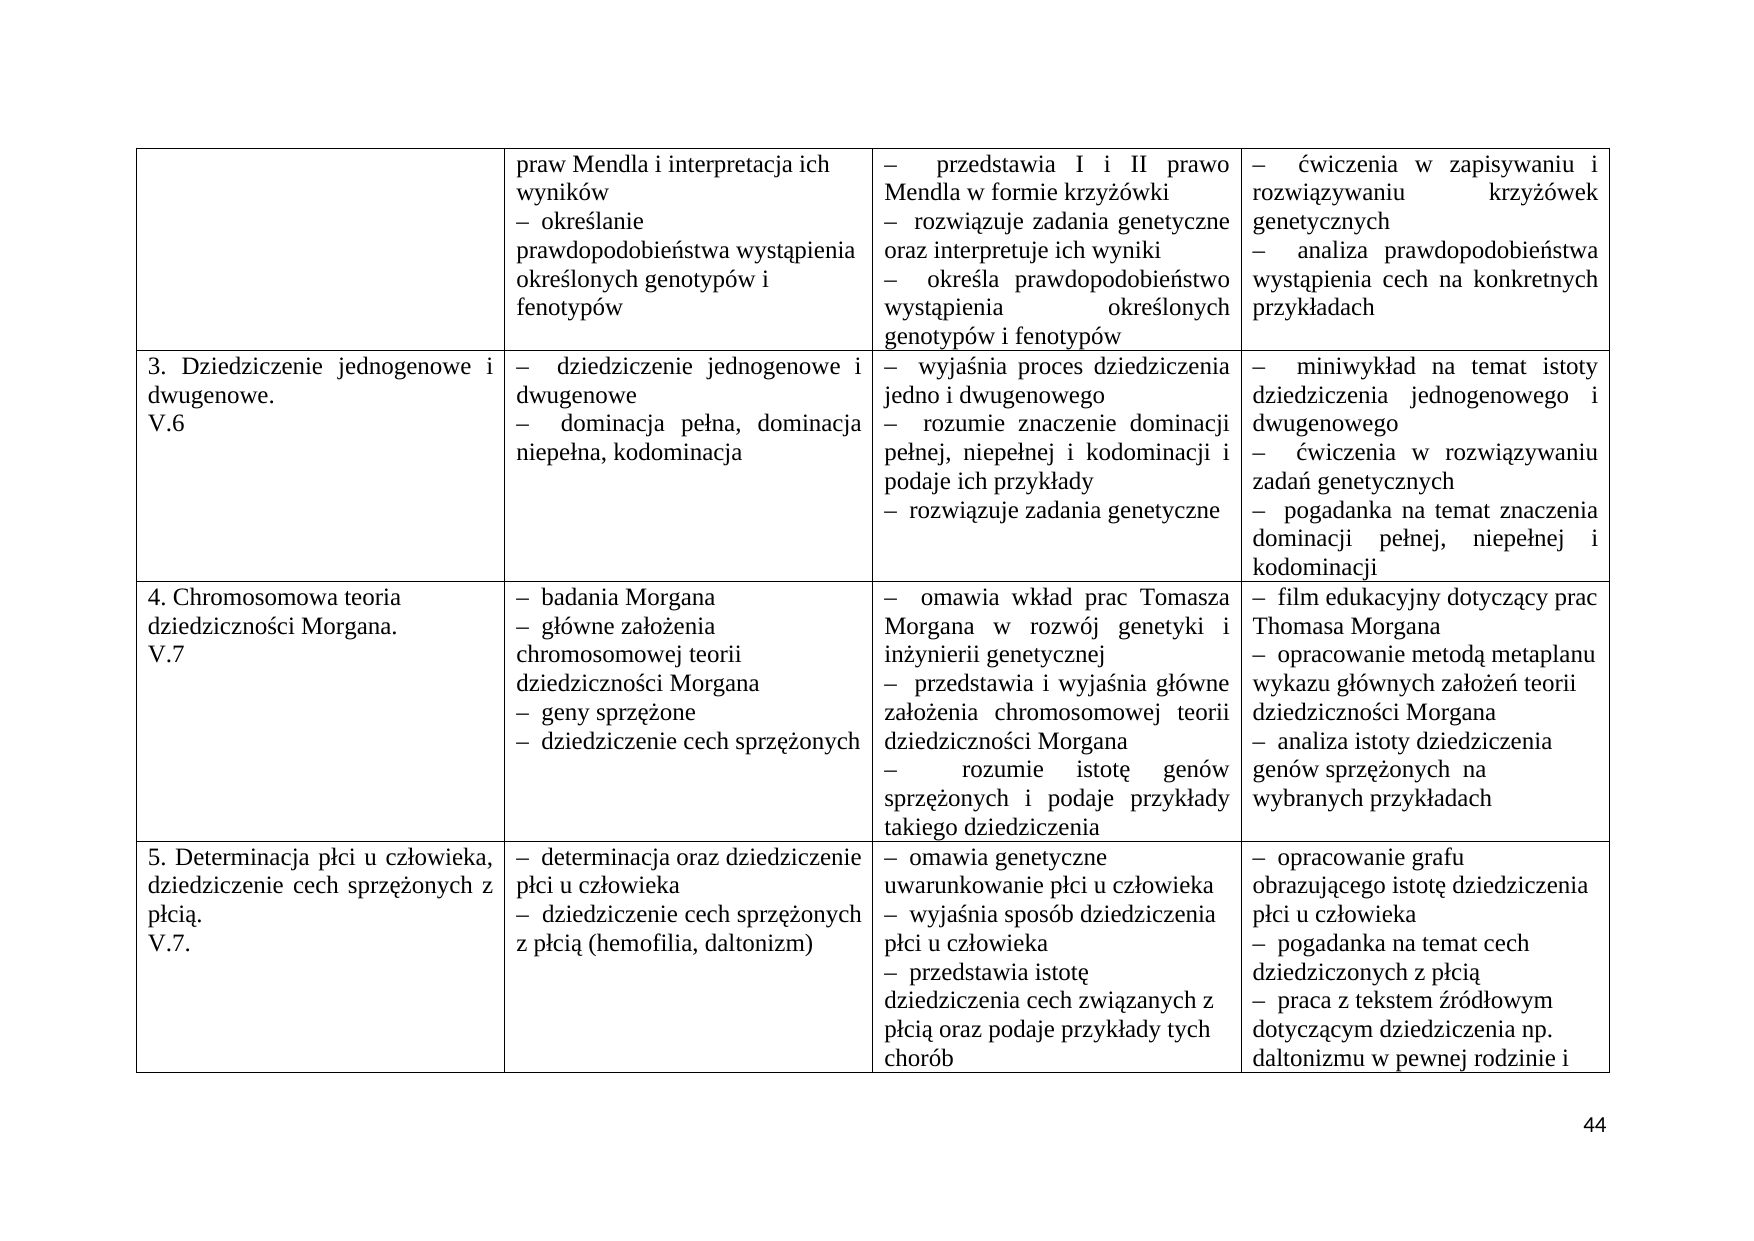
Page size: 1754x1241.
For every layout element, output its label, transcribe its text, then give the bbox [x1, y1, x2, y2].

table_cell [873, 842, 1241, 1072]
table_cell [505, 149, 872, 350]
table_cell 3. Dziedziczenie jednogenowe i dwugenowe. V.6 [137, 351, 504, 581]
table_cell – omawia wkład prac Tomasza Morgana w rozwój genetyki i inżynierii genetycznej – przedstawia i wyjaśnia główne założenia chromosomowej teorii dziedziczności Morgana – rozumie istotę genów sprzężonych i podaje przykłady takiego dziedziczenia [873, 582, 1241, 841]
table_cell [137, 149, 504, 350]
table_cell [505, 842, 872, 1072]
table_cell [1242, 149, 1609, 350]
table_cell – wyjaśnia proces dziedziczenia jedno i dwugenowego – rozumie znaczenie dominacji pełnej, niepełnej i kodominacji i podaje ich przykłady – rozwiązuje zadania genetyczne [873, 351, 1241, 581]
table_cell 4. Chromosomowa teoria dziedziczności Morgana. V.7 [137, 582, 504, 841]
table_cell – dziedziczenie jednogenowe i dwugenowe – dominacja pełna, dominacja niepełna, kodominacja [505, 351, 872, 581]
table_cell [1242, 842, 1609, 1072]
table_cell – film edukacyjny dotyczący prac Thomasa Morgana – opracowanie metodą metaplanu wykazu głównych założeń teorii dziedziczności Morgana – analiza istoty dziedziczenia genów sprzężonych na wybranych przykładach [1242, 582, 1609, 841]
table_cell – badania Morgana – główne założenia chromosomowej teorii dziedziczności Morgana – geny sprzężone – dziedziczenie cech sprzężonych [505, 582, 872, 841]
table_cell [137, 842, 504, 1072]
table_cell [873, 149, 1241, 350]
table_cell – miniwykład na temat istoty dziedziczenia jednogenowego i dwugenowego – ćwiczenia w rozwiązywaniu zadań genetycznych – pogadanka na temat znaczenia dominacji pełnej, niepełnej i kodominacji [1242, 351, 1609, 581]
